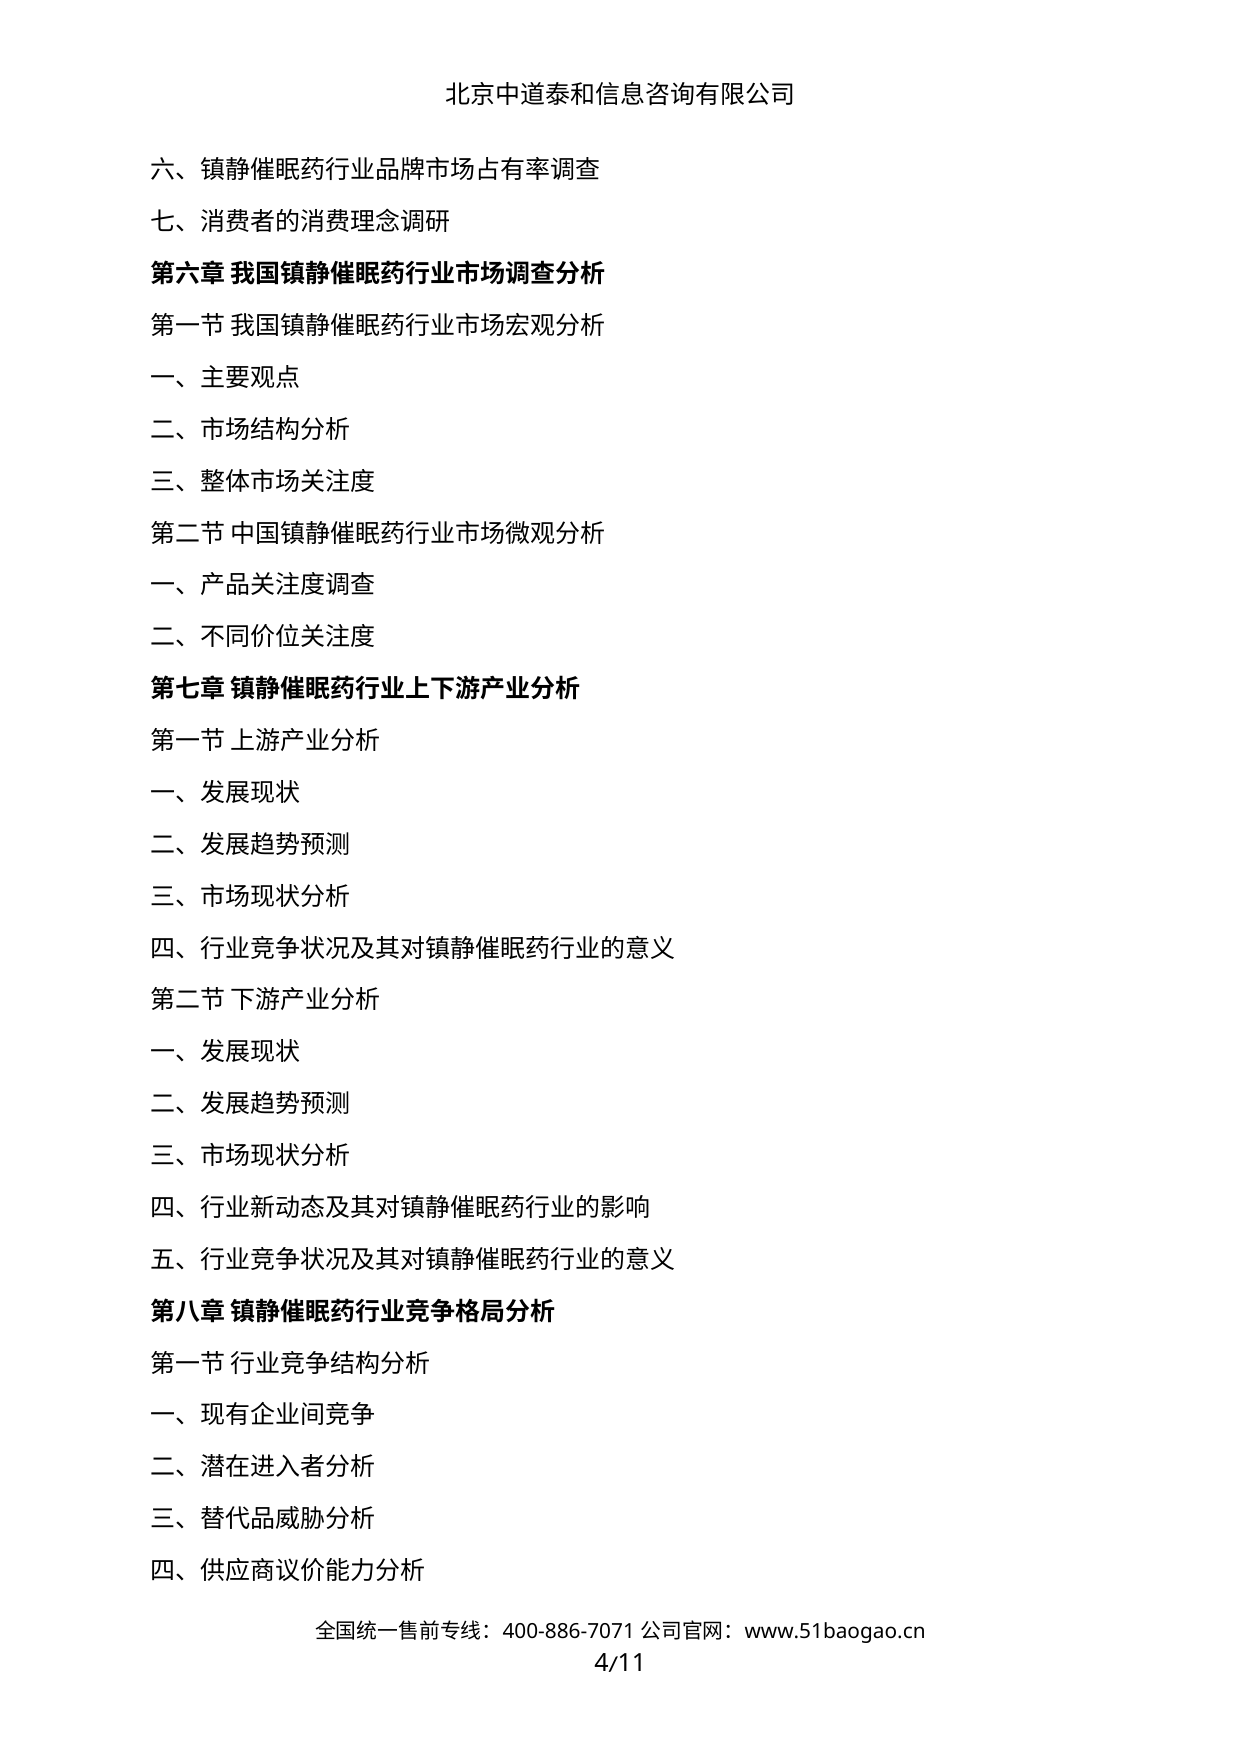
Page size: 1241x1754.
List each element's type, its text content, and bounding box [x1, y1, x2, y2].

text 一、发展现状 [150, 1032, 1090, 1068]
text 四、行业竞争状况及其对镇静催眠药行业的意义 [150, 928, 1090, 964]
text 一、主要观点 [150, 357, 1090, 394]
text 二、不同价位关注度 [150, 617, 1090, 653]
text 二、市场结构分析 [150, 409, 1090, 446]
text 一、发展现状 [150, 772, 1090, 809]
text 三、市场现状分析 [150, 1136, 1090, 1172]
text 七、消费者的消费理念调研 [150, 202, 1090, 238]
text 二、发展趋势预测 [150, 1084, 1090, 1120]
text 第一节 我国镇静催眠药行业市场宏观分析 [150, 306, 1090, 342]
text 五、行业竞争状况及其对镇静催眠药行业的意义 [150, 1239, 1090, 1276]
text 二、发展趋势预测 [150, 824, 1090, 861]
text 第二节 中国镇静催眠药行业市场微观分析 [150, 513, 1090, 549]
text 三、替代品威胁分析 [150, 1499, 1090, 1535]
text 第六章 我国镇静催眠药行业市场调查分析 [150, 254, 1090, 290]
text 第八章 镇静催眠药行业竞争格局分析 [150, 1291, 1090, 1327]
text 第七章 镇静催眠药行业上下游产业分析 [150, 669, 1090, 705]
text 二、潜在进入者分析 [150, 1447, 1090, 1483]
text 一、现有企业间竞争 [150, 1395, 1090, 1431]
text 第一节 行业竞争结构分析 [150, 1343, 1090, 1379]
text 一、产品关注度调查 [150, 565, 1090, 601]
text 六、镇静催眠药行业品牌市场占有率调查 [150, 150, 1090, 186]
text 四、行业新动态及其对镇静催眠药行业的影响 [150, 1187, 1090, 1224]
text 第二节 下游产业分析 [150, 980, 1090, 1016]
text 三、整体市场关注度 [150, 461, 1090, 497]
text 三、市场现状分析 [150, 876, 1090, 912]
text 四、供应商议价能力分析 [150, 1551, 1090, 1587]
text 第一节 上游产业分析 [150, 721, 1090, 757]
